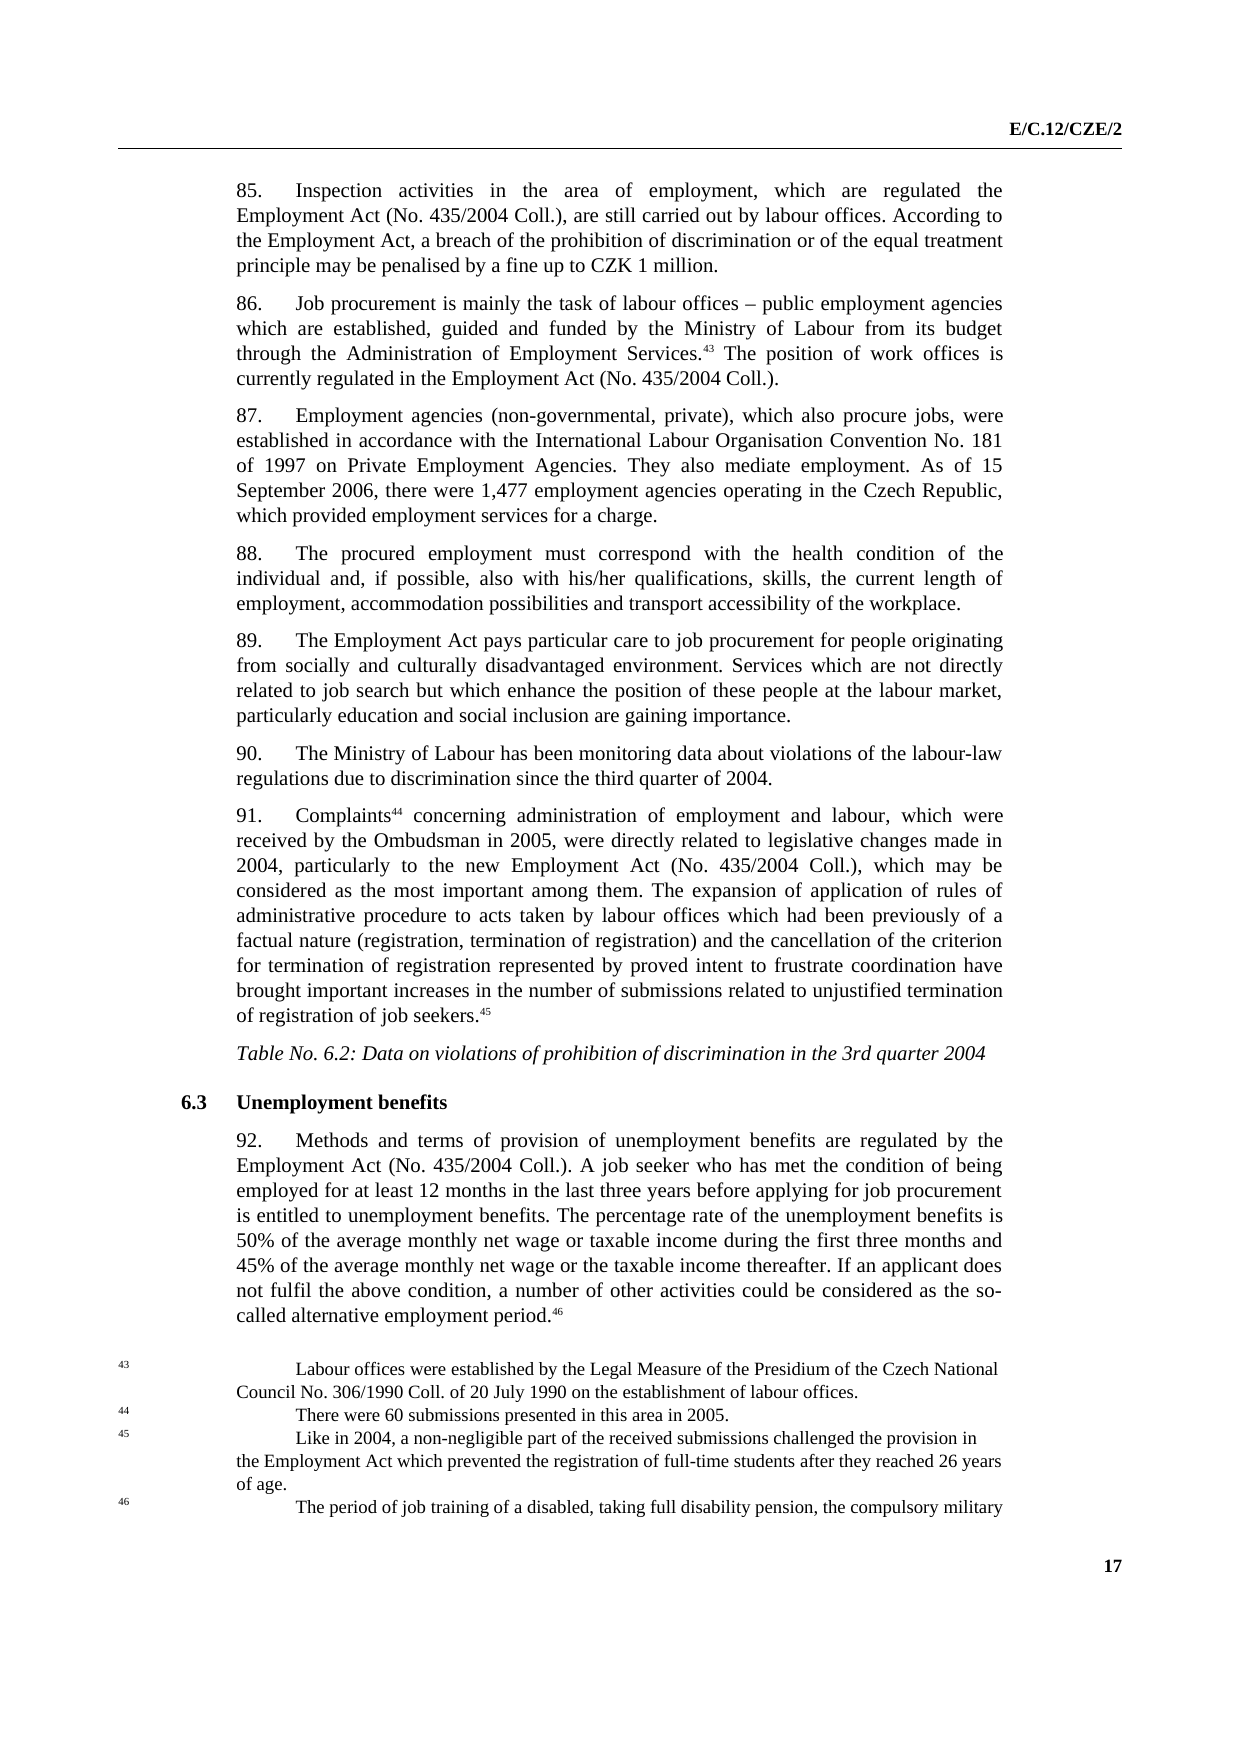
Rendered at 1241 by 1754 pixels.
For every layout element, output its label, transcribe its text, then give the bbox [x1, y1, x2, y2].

text 89. The Employment Act pays particular care to job procurement for people originating from socially and culturally disadvantaged environment. Services which are not directly related to job search but which enhance the position of these people at the labour market, particularly education and social inclusion are gaining importance. [236, 627, 1004, 727]
text 88. The procured employment must correspond with the health condition of the individual and, if possible, also with his/her qualifications, skills, the current length of employment, accommodation possibilities and transport accessibility of the workplace. [236, 540, 1004, 615]
text 91. Complaints concerning administration of employment and labour, which were received by the Ombudsman in 2005, were directly related to legislative changes made in 2004, particularly to the new Employment Act (No. 435/2004 Coll.), which may be considered as the most important among them. The expansion of application of rules of administrative procedure to acts taken by labour offices which had been previously of a factual nature (registration, termination of registration) and the cancellation of the criterion for termination of registration represented by proved intent to frustrate coordination have brought important increases in the number of submissions related to unjustified termination of registration of job seekers. [236, 802, 1004, 1027]
text Table No. 6.2: Data on violations of prohibition of discrimination in the 3rd quarter 2004 [236, 1040, 1004, 1065]
text 85. Inspection activities in the area of employment, which are regulated the Employment Act (No. 435/2004 Coll.), are still carried out by labour offices. According to the Employment Act, a breach of the prohibition of discrimination or of the equal treatment principle may be penalised by a fine up to CZK 1 million. [236, 177, 1004, 277]
text 90. The Ministry of Labour has been monitoring data about violations of the labour-law regulations due to discrimination since the third quarter of 2004. [236, 740, 1004, 790]
text 87. Employment agencies (non-governmental, private), which also procure jobs, were established in accordance with the International Labour Organisation Convention No. 181 of 1997 on Private Employment Agencies. They also mediate employment. As of 15 September 2006, there were 1,477 employment agencies operating in the , which provided employment services for a charge. [236, 402, 1004, 527]
text 86. Job procurement is mainly the task of labour offices – public employment agencies which are established, guided and funded by the Ministry of Labour from its budget through the Administration of Employment Services. The position of work offices is currently regulated in the Employment Act (No. 435/2004 Coll.). [236, 290, 1004, 390]
text 92. Methods and terms of provision of unemployment benefits are regulated by the Employment Act (No. 435/2004 Coll.). A job seeker who has met the condition of being employed for at least 12 months in the last three years before applying for job procurement is entitled to unemployment benefits. The percentage rate of the unemployment benefits is 50% of the average monthly net wage or taxable income during the first three months and 45% of the average monthly net wage or the taxable income thereafter. If an applicant does not fulfil the above condition, a number of other activities could be considered as the so-called alternative employment period. [236, 1127, 1004, 1327]
text 6.3 Unemployment benefits [118, 1090, 1004, 1115]
